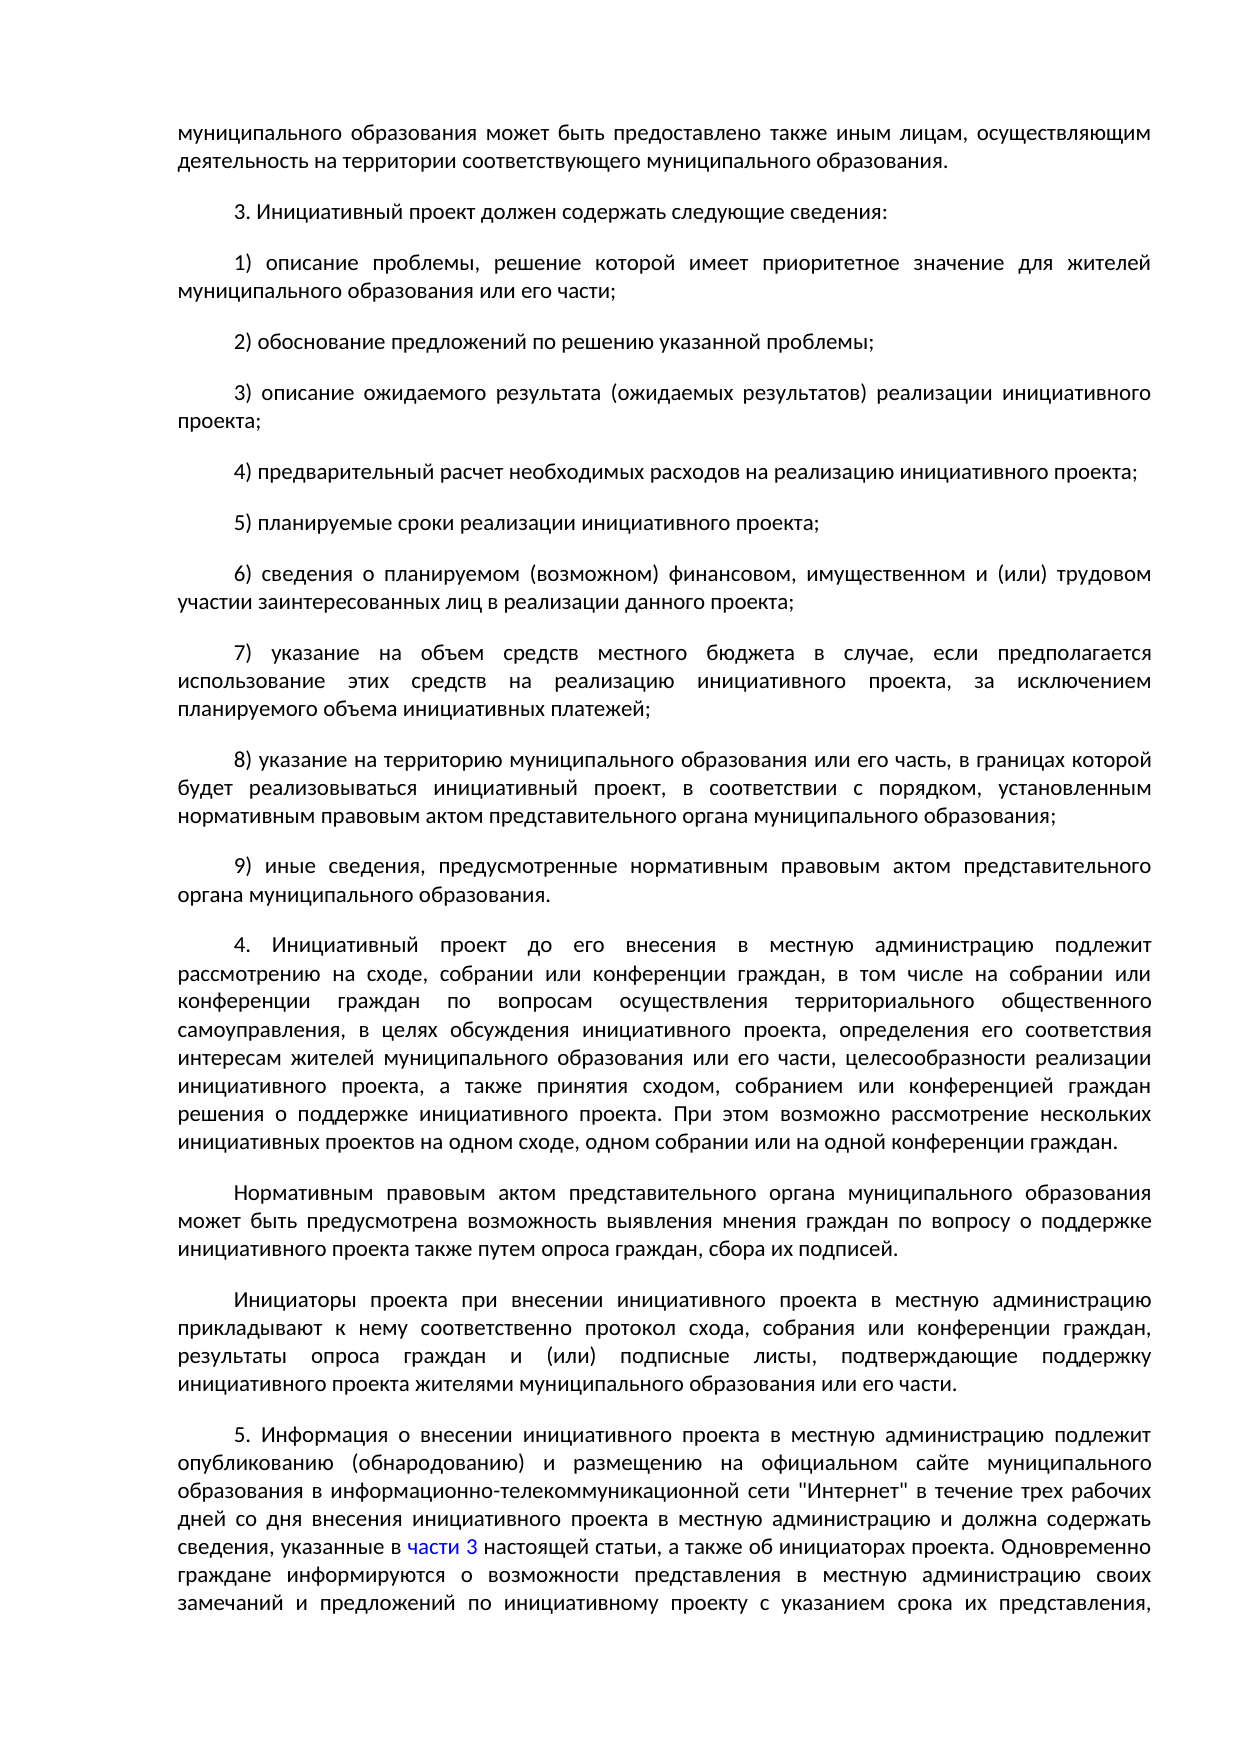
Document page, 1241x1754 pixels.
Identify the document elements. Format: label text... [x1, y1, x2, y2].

text 3. Инициативный проект должен содержать следующие сведения: [177, 197, 1152, 225]
text 8) указание на территорию муниципального образования или его часть, в границах которой будет реализовываться инициативный проект, в соответствии с порядком, установленным нормативным правовым актом представительного органа муниципального образования; [177, 745, 1152, 829]
text 4) предварительный расчет необходимых расходов на реализацию инициативного проекта; [177, 457, 1152, 485]
text Инициаторы проекта при внесении инициативного проекта в местную администрацию прикладывают к нему соответственно протокол схода, собрания или конференции граждан, результаты опроса граждан и (или) подписные листы, подтверждающие поддержку инициативного проекта жителями муниципального образования или его части. [177, 1285, 1152, 1397]
text 9) иные сведения, предусмотренные нормативным правовым актом представительного органа муниципального образования. [177, 852, 1152, 908]
text 2) обоснование предложений по решению указанной проблемы; [177, 327, 1152, 355]
text 7) указание на объем средств местного бюджета в случае, если предполагается использование этих средств на реализацию инициативного проекта, за исключением планируемого объема инициативных платежей; [177, 638, 1152, 722]
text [177, 1420, 1152, 1616]
text 4. Инициативный проект до его внесения в местную администрацию подлежит рассмотрению на сходе, собрании или конференции граждан, в том числе на собрании или конференции граждан по вопросам осуществления территориального общественного самоуправления, в целях обсуждения инициативного проекта, определения его соответствия интересам жителей муниципального образования или его части, целесообразности реализации инициативного проекта, а также принятия сходом, собранием или конференцией граждан решения о поддержке инициативного проекта. При этом возможно рассмотрение нескольких инициативных проектов на одном сходе, одном собрании или на одной конференции граждан. [177, 931, 1152, 1155]
text 3) описание ожидаемого результата (ожидаемых результатов) реализации инициативного проекта; [177, 378, 1152, 434]
text 1) описание проблемы, решение которой имеет приоритетное значение для жителей муниципального образования или его части; [177, 248, 1152, 304]
text 6) сведения о планируемом (возможном) финансовом, имущественном и (или) трудовом участии заинтересованных лиц в реализации данного проекта; [177, 559, 1152, 615]
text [177, 118, 1152, 174]
text 5) планируемые сроки реализации инициативного проекта; [177, 508, 1152, 536]
text Нормативным правовым актом представительного органа муниципального образования может быть предусмотрена возможность выявления мнения граждан по вопросу о поддержке инициативного проекта также путем опроса граждан, сбора их подписей. [177, 1178, 1152, 1262]
